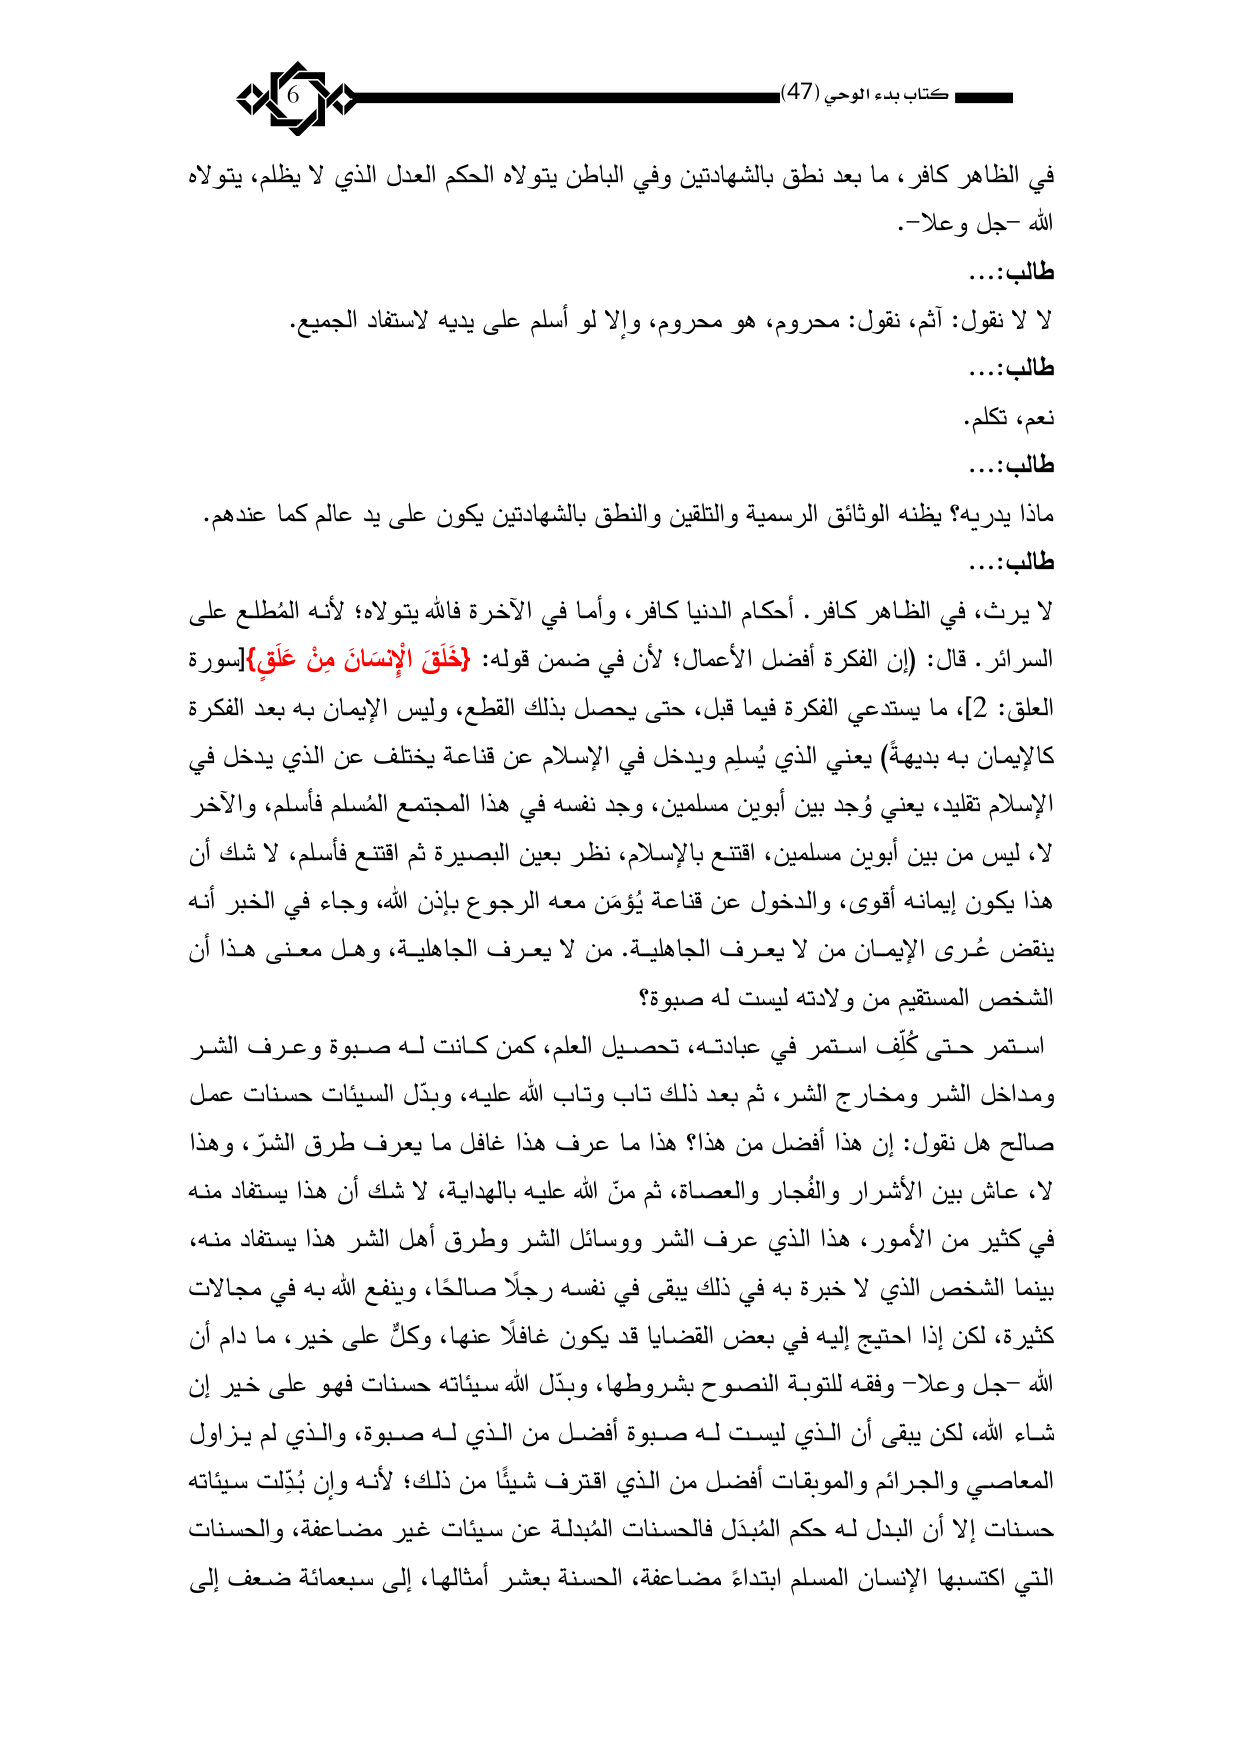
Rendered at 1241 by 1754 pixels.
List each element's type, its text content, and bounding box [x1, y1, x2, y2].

text ماذا يدريه؟ يظنه الوثائق الرسمية والتلقين والنطق بالشهادتين يكون على يد عالم كما عندهم. [187, 489, 1053, 537]
text لا يرث، في الظاهر كافر. أحكام الدنيا كافر، وأما في الآخرة فالله يتولاه؛ لأنه المُطلع على السرائر. قال: (إن الفكرة أفضل الأعمال؛ لأن في ضمن قوله: {خَلَقَ الْإِنسَانَ مِنْ عَلَقٍ}[سورة العلق: 2]، ما يستدعي الفكرة فيما قبل، حتى يحصل بذلك القطع، وليس الإيمان به بعد الفكرة كالإيمان به بديهةً) يعني الذي يُسلِم ويدخل في الإسلام عن قناعة يختلف عن الذي يدخل في الإسلام تقليد، يعني وُجد بين أبوين مسلمين، وجد نفسه في هذا المجتمع المُسلم فأسلم، والآخر لا، ليس من بين أبوين مسلمين، اقتنع بالإسلام، نظر بعين البصيرة ثم اقتنع فأسلم، لا شك أن هذا يكون إيمانه أقوى، والدخول عن قناعة يُؤمَن معه الرجوع بإذن الله، وجاء في الخبر أنه ينقض عُرى الإيمان من لا يعرف الجاهلية. من لا يعرف الجاهلية، وهل معنى هذا أن الشخص المستقيم من ولادته ليست له صبوة؟ [187, 586, 1053, 1021]
text لا لا نقول: آثم، نقول: محروم، هو محروم، وإلا لو أسلم على يديه لاستفاد الجميع. [187, 295, 1053, 343]
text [187, 1021, 1053, 1601]
text طالب:... [187, 440, 1053, 489]
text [187, 150, 1053, 247]
text طالب:... [187, 247, 1053, 295]
text نعم، تكلم. [187, 392, 1053, 440]
text طالب:... [187, 343, 1053, 392]
text طالب:... [187, 537, 1053, 586]
